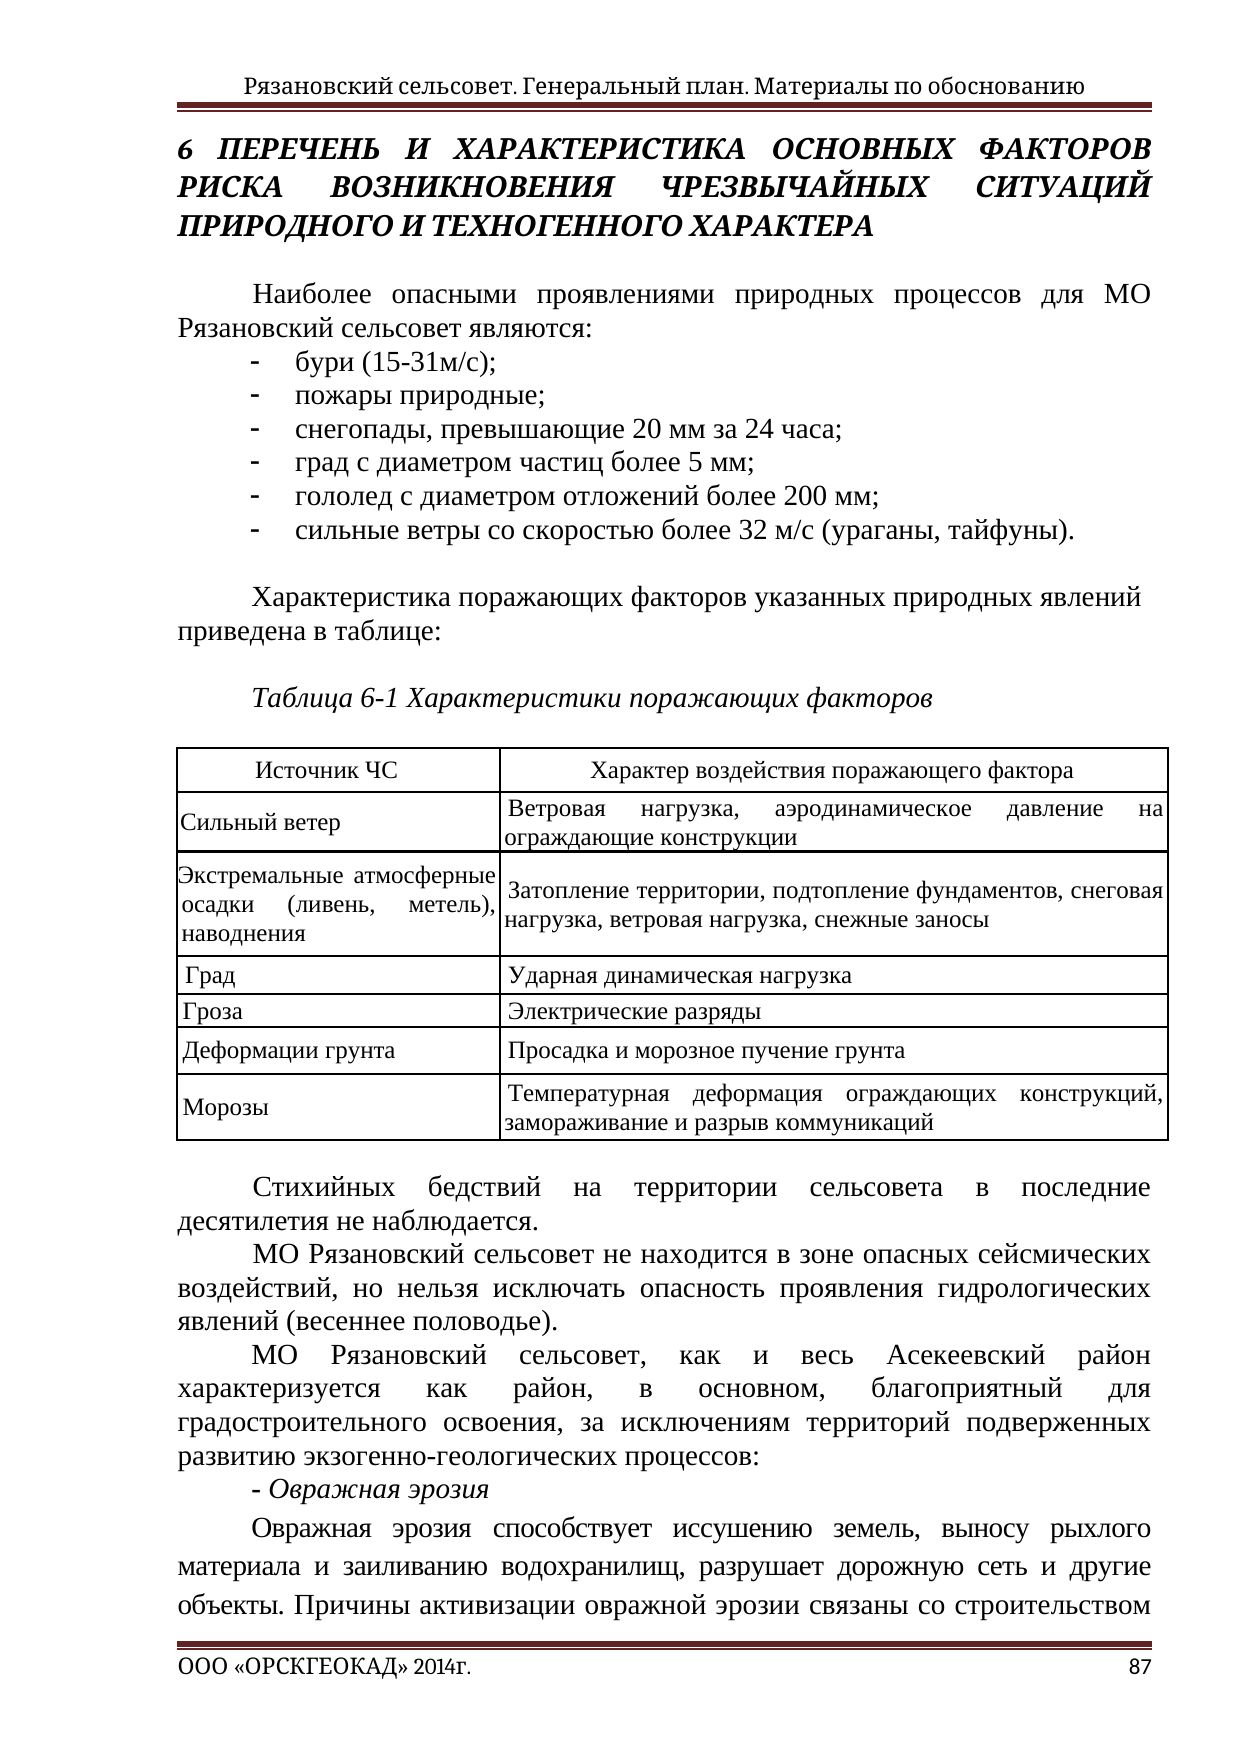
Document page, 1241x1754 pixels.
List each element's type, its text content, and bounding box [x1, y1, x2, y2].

table_cell Деформации грунта [178, 1028, 499, 1072]
table_header Источник ЧС [178, 749, 499, 791]
subtitle 6 ПЕРЕЧЕНЬ И ХАРАКТЕРИСТИКА ОСНОВНЫХ ФАКТОРОВ РИСКА ВОЗНИКНОВЕНИЯ ЧРЕЗВЫЧАЙНЫХ СИТУАЦИЙ ПРИРОДНОГО И ТЕХНОГЕННОГО ХАРАКТЕРА [177, 133, 1152, 243]
table_cell Морозы [178, 1075, 499, 1139]
table_cell Гроза [178, 995, 499, 1026]
table_cell Температурная деформация ограждающих конструкций, замораживание и разрыв коммуникаций [501, 1075, 1167, 1139]
text Стихийных бедствий на территории сельсовета в последние десятилетия не наблюдается. [177, 1169, 1152, 1236]
list гололед с диаметром отложений более 200 мм; [177, 478, 1152, 512]
list сильные ветры со скоростью более 32 м/с (ураганы, тайфуны). [177, 512, 1152, 546]
list бури (15-31м/с); [177, 344, 1152, 377]
table_cell Электрические разряды [501, 995, 1167, 1026]
table_cell Град [178, 957, 499, 993]
list снегопады, превышающие 20 мм за 24 часа; [177, 411, 1152, 444]
text Наиболее опасными проявлениями природных процессов для МО Рязановский сельсовет являются: [177, 277, 1152, 344]
text МО Рязановский сельсовет, как и весь Асекеевский район характеризуется как район, в основном, благоприятный для градостроительного освоения, за исключениям территорий подверженных развитию экзогенно-геологических процессов: [177, 1337, 1152, 1471]
table_cell Ударная динамическая нагрузка [501, 957, 1167, 993]
list пожары природные; [177, 377, 1152, 411]
text Таблица 6-1 Характеристики поражающих факторов [177, 680, 1152, 713]
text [177, 1510, 1152, 1620]
table_cell Сильный ветер [178, 793, 499, 850]
list град с диаметром частиц более 5 мм; [177, 444, 1152, 478]
table_cell Просадка и морозное пучение грунта [501, 1028, 1167, 1072]
table_cell Затопление территории, подтопление фундаментов, снеговая нагрузка, ветровая нагрузка, снежные заносы [501, 853, 1167, 955]
table_header Характер воздействия поражающего фактора [501, 749, 1167, 791]
text - Овражная эрозия [177, 1471, 1152, 1505]
text МО Рязановский сельсовет не находится в зоне опасных сейсмических воздействий, но нельзя исключать опасность проявления гидрологических явлений (весеннее половодье). [177, 1236, 1152, 1337]
text Характеристика поражающих факторов указанных природных явлений приведена в таблице: [177, 579, 1152, 646]
table_cell Ветровая нагрузка, аэродинамическое давление на ограждающие конструкции [501, 793, 1167, 850]
table_cell Экстремальные атмосферные осадки (ливень, метель), наводнения [178, 853, 499, 955]
